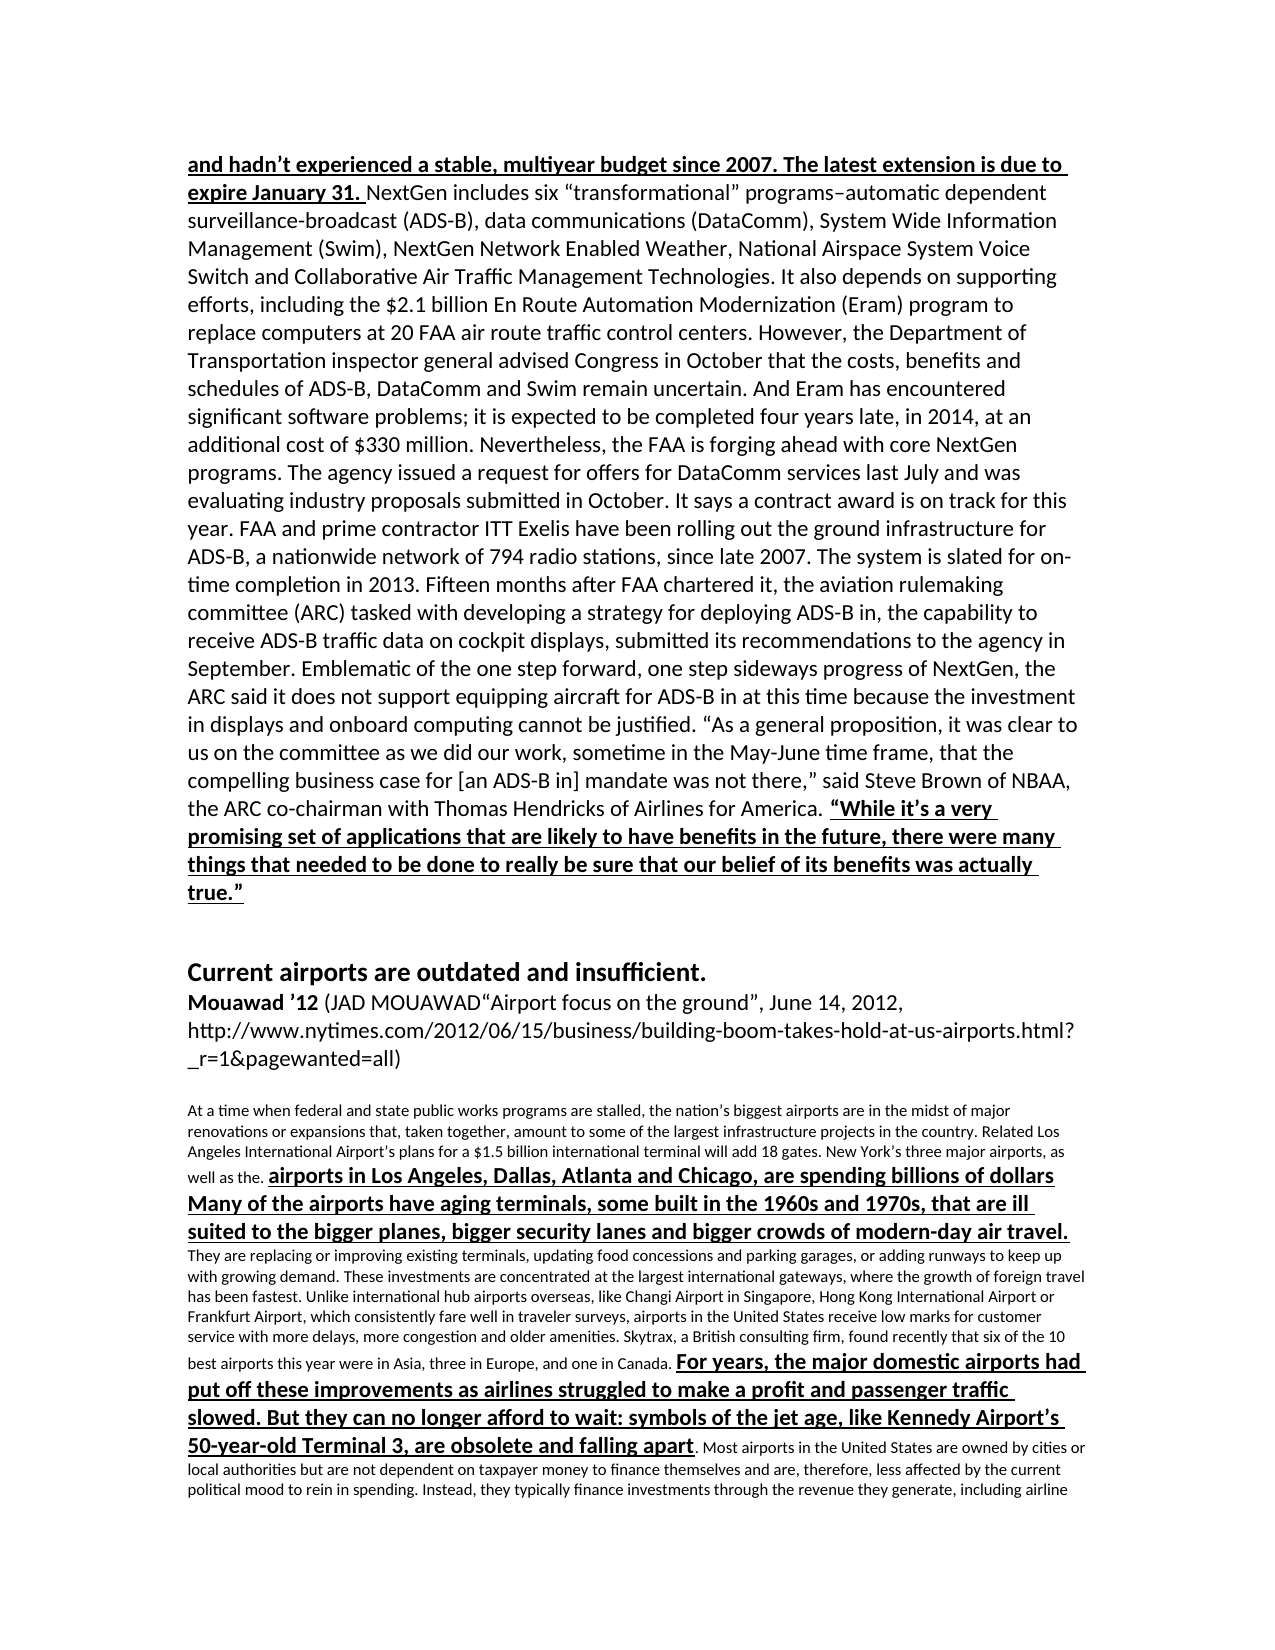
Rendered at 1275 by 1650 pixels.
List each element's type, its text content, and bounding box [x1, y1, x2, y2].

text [187, 1101, 1087, 1500]
subtitle Current airports are outdated and insufficient. [187, 955, 1087, 988]
text Mouawad ’12 (JAD MOUAWAD“Airport focus on the ground”, June 14, 2012, http://www.nytimes.com/2012/06/15/business/building-boom-takes-hold-at-us-airports.html?_r=1&pagewanted=all) [187, 988, 1087, 1072]
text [187, 150, 1087, 907]
